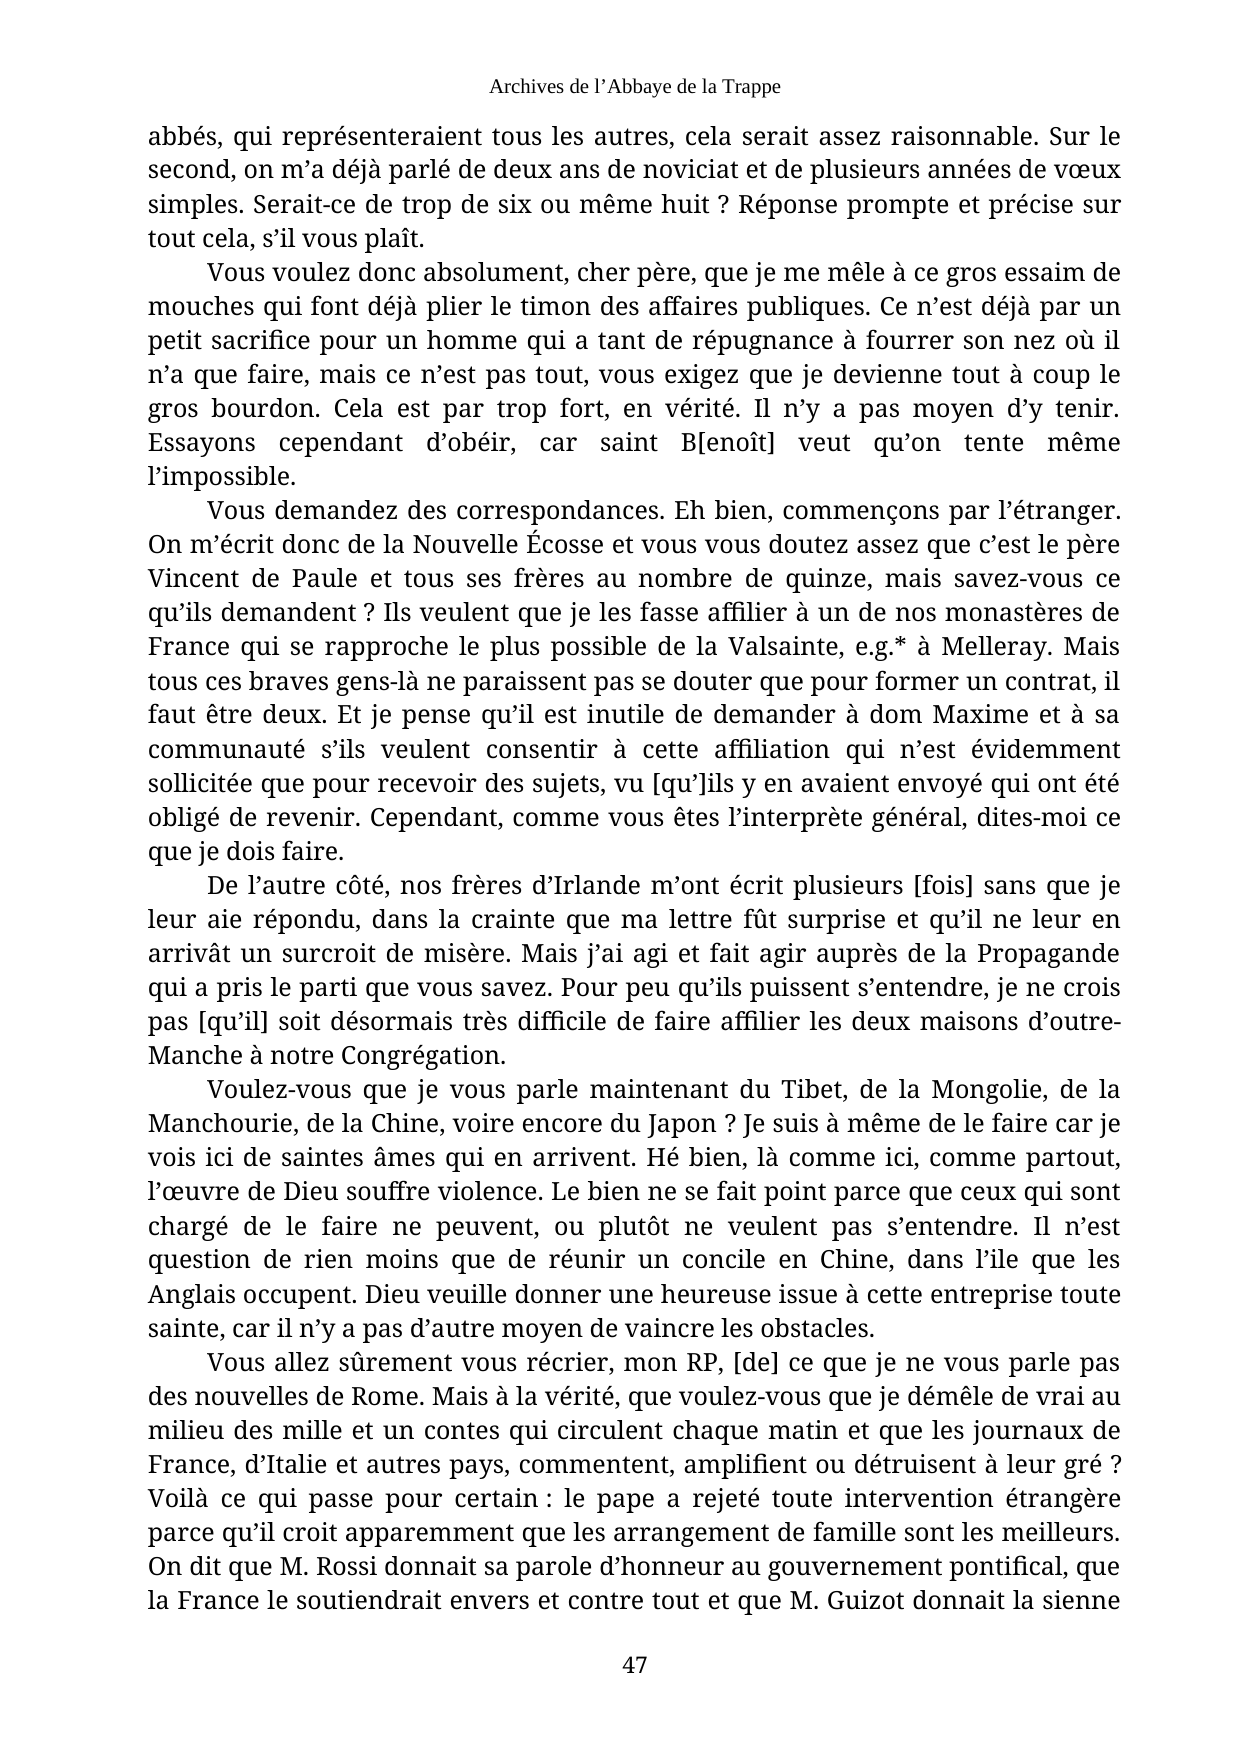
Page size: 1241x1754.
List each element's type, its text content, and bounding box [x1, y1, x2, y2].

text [148, 1344, 1122, 1617]
text De l’autre côté, nos frères d’Irlande m’ont écrit plusieurs [fois] sans que je leur aie répondu, dans la crainte que ma lettre fût surprise et qu’il ne leur en arrivât un surcroit de misère. Mais j’ai agi et fait agir auprès de la Propagande qui a pris le parti que vous savez. Pour peu qu’ils puissent s’entendre, je ne crois pas [qu’il] soit désormais très difficile de faire affilier les deux maisons d’outre-Manche à notre Congrégation. [148, 867, 1122, 1072]
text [148, 118, 1122, 254]
text Vous voulez donc absolument, cher père, que je me mêle à ce gros essaim de mouches qui font déjà plier le timon des affaires publiques. Ce n’est déjà par un petit sacrifice pour un homme qui a tant de répugnance à fourrer son nez où il n’a que faire, mais ce n’est pas tout, vous exigez que je devienne tout à coup le gros bourdon. Cela est par trop fort, en vérité. Il n’y a pas moyen d’y tenir. Essayons cependant d’obéir, car saint B[enoît] veut qu’on tente même l’impossible. [148, 254, 1122, 493]
text Voulez-vous que je vous parle maintenant du Tibet, de la Mongolie, de la Manchourie, de la Chine, voire encore du Japon ? Je suis à même de le faire car je vois ici de saintes âmes qui en arrivent. Hé bien, là comme ici, comme partout, l’œuvre de Dieu souffre violence. Le bien ne se fait point parce que ceux qui sont chargé de le faire ne peuvent, ou plutôt ne veulent pas s’entendre. Il n’est question de rien moins que de réunir un concile en Chine, dans l’ile que les Anglais occupent. Dieu veuille donner une heureuse issue à cette entreprise toute sainte, car il n’y a pas d’autre moyen de vaincre les obstacles. [148, 1072, 1122, 1344]
text Vous demandez des correspondances. Eh bien, commençons par l’étranger. On m’écrit donc de la Nouvelle Écosse et vous vous doutez assez que c’est le père Vincent de Paule et tous ses frères au nombre de quinze, mais savez-vous ce qu’ils demandent ? Ils veulent que je les fasse affilier à un de nos monastères de France qui se rapproche le plus possible de la Valsainte, e.g.* à Melleray. Mais tous ces braves gens-là ne paraissent pas se douter que pour former un contrat, il faut être deux. Et je pense qu’il est inutile de demander à dom Maxime et à sa communauté s’ils veulent consentir à cette affiliation qui n’est évidemment sollicitée que pour recevoir des sujets, vu [qu’]ils y en avaient envoyé qui ont été obligé de revenir. Cependant, comme vous êtes l’interprète général, dites-moi ce que je dois faire. [148, 493, 1122, 867]
